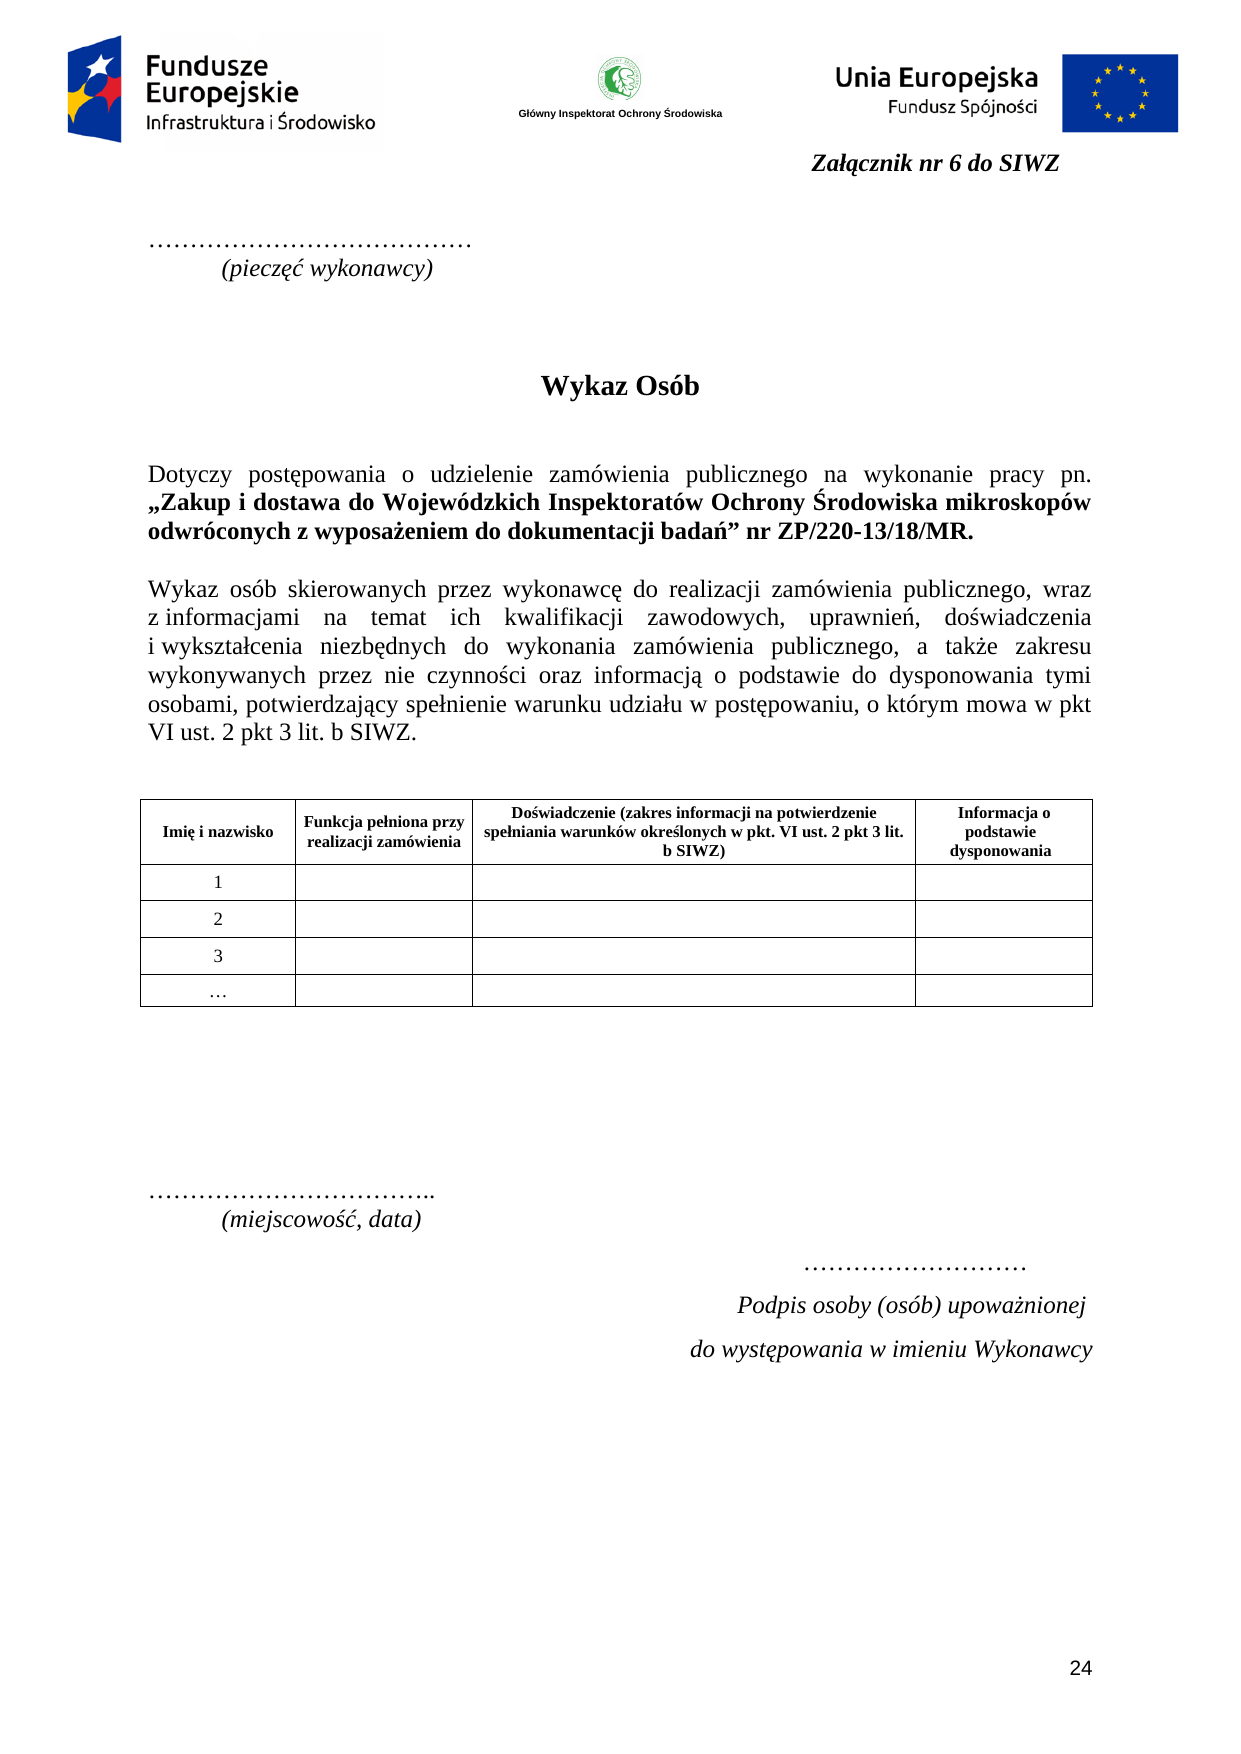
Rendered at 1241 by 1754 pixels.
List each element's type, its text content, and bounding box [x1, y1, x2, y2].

table_cell [473, 901, 915, 937]
text ……………………… [664, 1247, 1092, 1276]
table_cell [916, 975, 1092, 1006]
table_cell … [141, 975, 295, 1006]
table_header Informacja o podstawie dysponowania [916, 800, 1092, 863]
table_header Funkcja pełniona przy realizacji zamówienia [296, 800, 472, 863]
table_cell [296, 975, 472, 1006]
text Wykaz osób skierowanych przez wykonawcę do realizacji zamówienia publicznego, wraz z informacjami na temat ich kwalifikacji zawodowych, uprawnień, doświadczenia i wykształcenia niezbędnych do wykonania zamówienia publicznego, a także zakresu wykonywanych przez nie czynności oraz informacją o podstawie do dysponowania tymi osobami, potwierdzający spełnienie warunku udziału w postępowaniu, o którym mowa w pkt VI ust. 2 pkt 3 lit. b SIWZ. [148, 574, 1092, 746]
picture [46, 31, 384, 152]
text Dotyczy postępowania o udzielenie zamówienia publicznego na wykonanie pracy pn. „Zakup i dostawa do Wojewódzkich Inspektoratów Ochrony Środowiska mikroskopów odwróconych z wyposażeniem do dokumentacji badań” nr ZP/220-13/18/MR. [148, 459, 1092, 545]
text Podpis osoby (osób) upoważnionej do występowania w imieniu Wykonawcy [148, 1291, 1092, 1362]
table_cell [473, 975, 915, 1006]
picture [827, 44, 1190, 143]
table_cell [916, 865, 1092, 900]
table_cell [916, 901, 1092, 937]
table_cell [473, 938, 915, 974]
table_cell [296, 865, 472, 900]
table_cell [916, 938, 1092, 974]
text Załącznik nr 6 do SIWZ [811, 148, 1092, 176]
picture [595, 54, 644, 100]
table_cell 3 [141, 938, 295, 974]
table_cell 1 [141, 865, 295, 900]
table_cell [296, 901, 472, 937]
table_cell [296, 938, 472, 974]
text …………………………….. [148, 1176, 1092, 1204]
table_header Doświadczenie (zakres informacji na potwierdzenie spełniania warunków określonych w pkt. VI ust. 2 pkt 3 lit. b SIWZ) [473, 800, 915, 863]
text (pieczęć wykonawcy) [148, 253, 1092, 281]
table_cell [473, 865, 915, 900]
subtitle ………………………………… [148, 224, 1092, 253]
text (miejscowość, data) [148, 1204, 1092, 1233]
text Wykaz Osób [148, 368, 1092, 401]
table_cell 2 [141, 901, 295, 937]
table_header Imię i nazwisko [141, 800, 295, 863]
